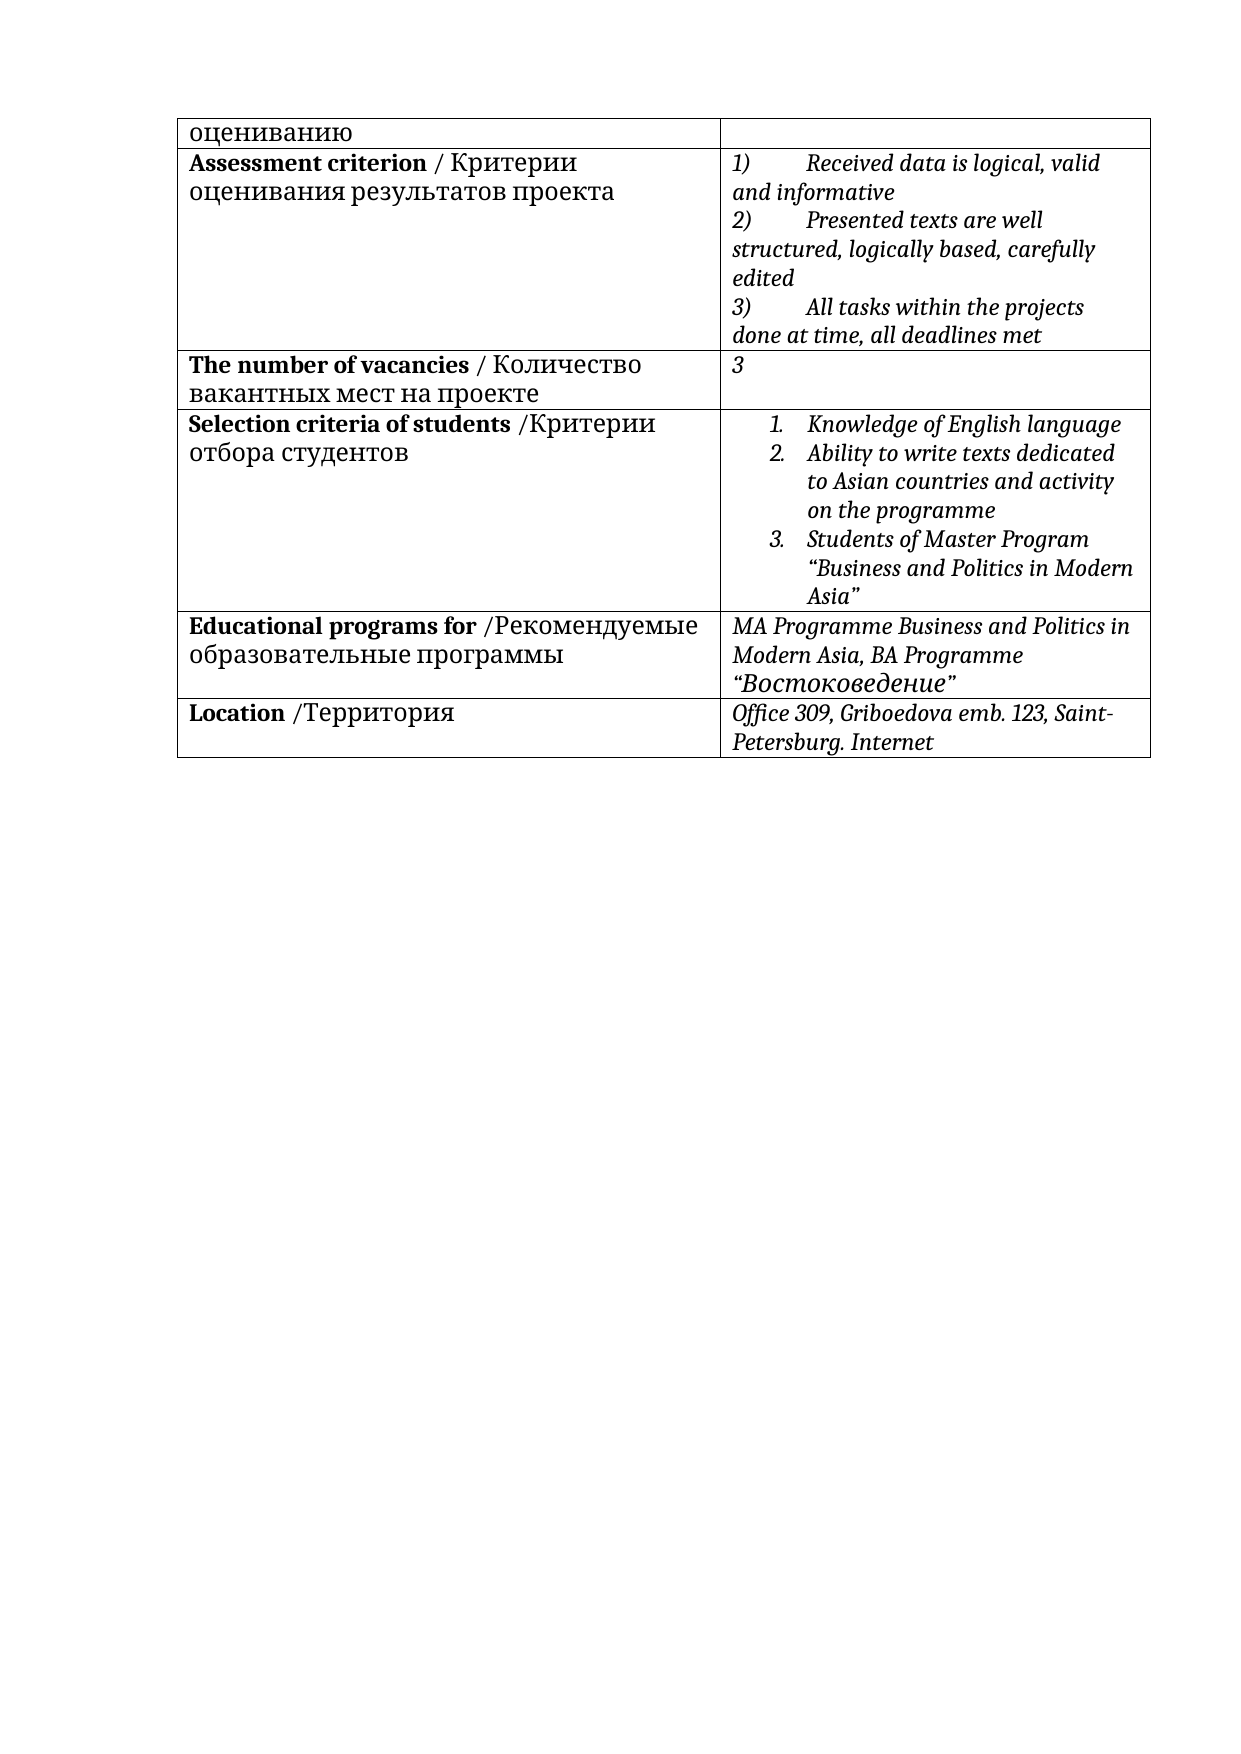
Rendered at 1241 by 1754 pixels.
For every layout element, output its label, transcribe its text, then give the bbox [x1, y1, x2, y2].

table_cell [721, 119, 1150, 148]
table_cell The number of vacancies / Количество вакантных мест на проекте [178, 351, 720, 409]
table_cell Office 309, Griboedova emb. 123, Saint-Petersburg. Internet [721, 699, 1150, 757]
table_cell 3 [721, 351, 1150, 409]
table_cell Knowledge of English language Ability to write texts dedicated to Asian countries and activity on the programme Students of Master Program “Business and Politics in Modern Asia” [721, 410, 1150, 611]
table_cell Selection criteria of students /Критерии отбора студентов [178, 410, 720, 611]
table_cell Educational programs for /Рекомендуемые образовательные программы [178, 612, 720, 698]
table_cell 1) Received data is logical, valid and informative 2) Presented texts are well structured, logically based, carefully edited 3) All tasks within the projects done at time, all deadlines met [721, 149, 1150, 350]
table_cell Location /Территория [178, 699, 720, 757]
table_cell Assessment criterion / Критерии оценивания результатов проекта [178, 149, 720, 350]
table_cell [178, 119, 720, 148]
table_cell MA Programme Business and Politics in Modern Asia, BA Programme “Востоковедение” [721, 612, 1150, 698]
